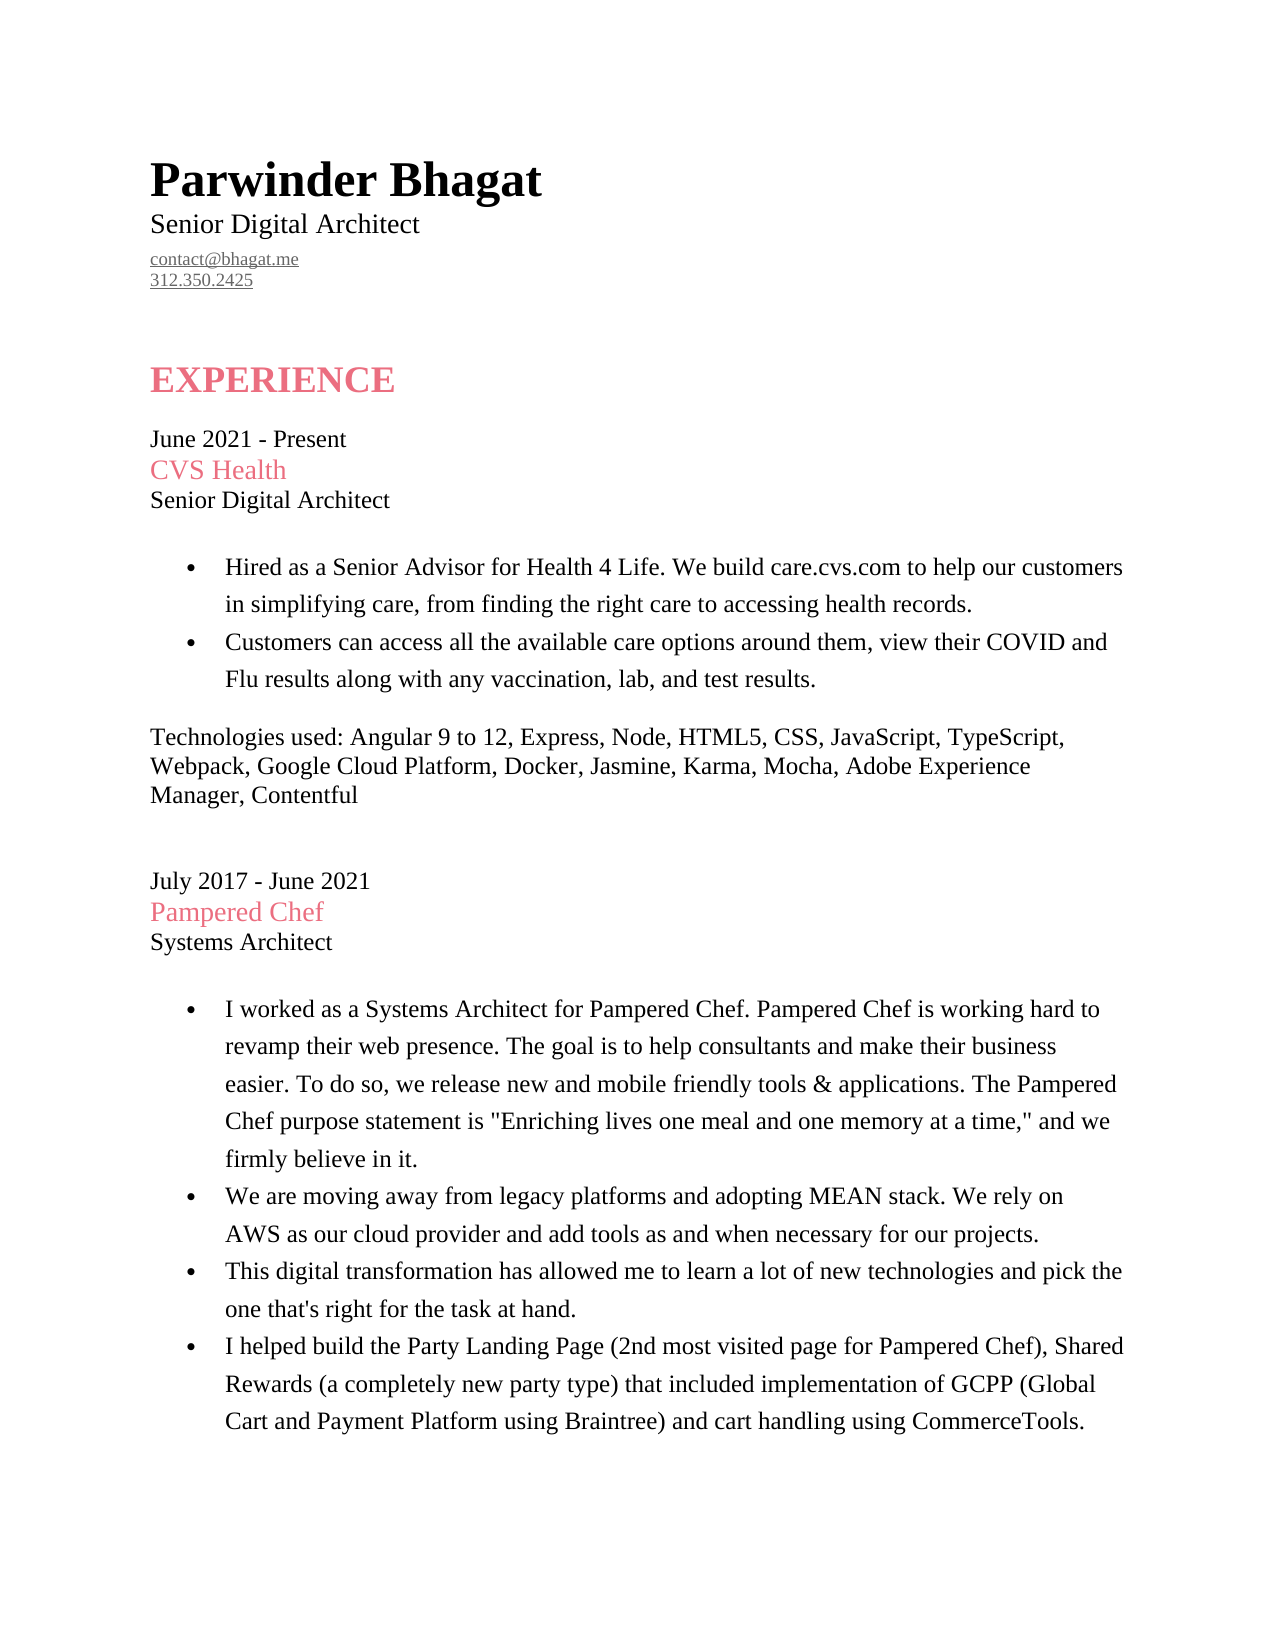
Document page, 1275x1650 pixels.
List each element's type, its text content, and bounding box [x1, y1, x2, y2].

list This digital transformation has allowed me to learn a lot of new technologies and pick the one that's right for the task at hand. [187, 1247, 1125, 1322]
text Technologies used: Angular 9 to 12, Express, Node, HTML5, CSS, JavaScript, TypeScript, Webpack, Google Cloud Platform, Docker, Jasmine, Karma, Mocha, Adobe Experience Manager, Contentful [150, 722, 1125, 808]
list I worked as a Systems Architect for Pampered Chef. Pampered Chef is working hard to revamp their web presence. The goal is to help consultants and make their business easier. To do so, we release new and mobile friendly tools & applications. The Pampered Chef purpose statement is "Enriching lives one meal and one memory at a time," and we firmly believe in it. [187, 985, 1125, 1172]
list We are moving away from legacy platforms and adopting MEAN stack. We rely on AWS as our cloud provider and add tools as and when necessary for our projects. [187, 1172, 1125, 1247]
text 312.350.2425 [150, 269, 1125, 291]
text Senior Digital Architect [150, 207, 1125, 240]
text Parwinder Bhagat [150, 150, 1125, 207]
list Customers can access all the available care options around them, view their COVID and Flu results along with any vaccination, lab, and test results. [187, 618, 1125, 693]
text EXPERIENCE [150, 357, 1125, 401]
text July 2017 - June 2021 [150, 808, 1125, 895]
list I helped build the Party Landing Page (2nd most visited page for Pampered Chef), Shared Rewards (a completely new party type) that included implementation of GCPP (Global Cart and Payment Platform using Braintree) and cart handling using CommerceTools. [187, 1322, 1125, 1435]
text Senior Digital Architect [150, 485, 1125, 514]
text contact@bhagat.me [150, 248, 1125, 269]
text Pampered Chef [150, 895, 1125, 927]
text Systems Architect [150, 927, 1125, 956]
text June 2021 - Present [150, 424, 1125, 453]
list Hired as a Senior Advisor for Health 4 Life. We build care.cvs.com to help our customers in simplifying care, from finding the right care to accessing health records. [187, 543, 1125, 618]
text CVS Health [150, 453, 1125, 485]
